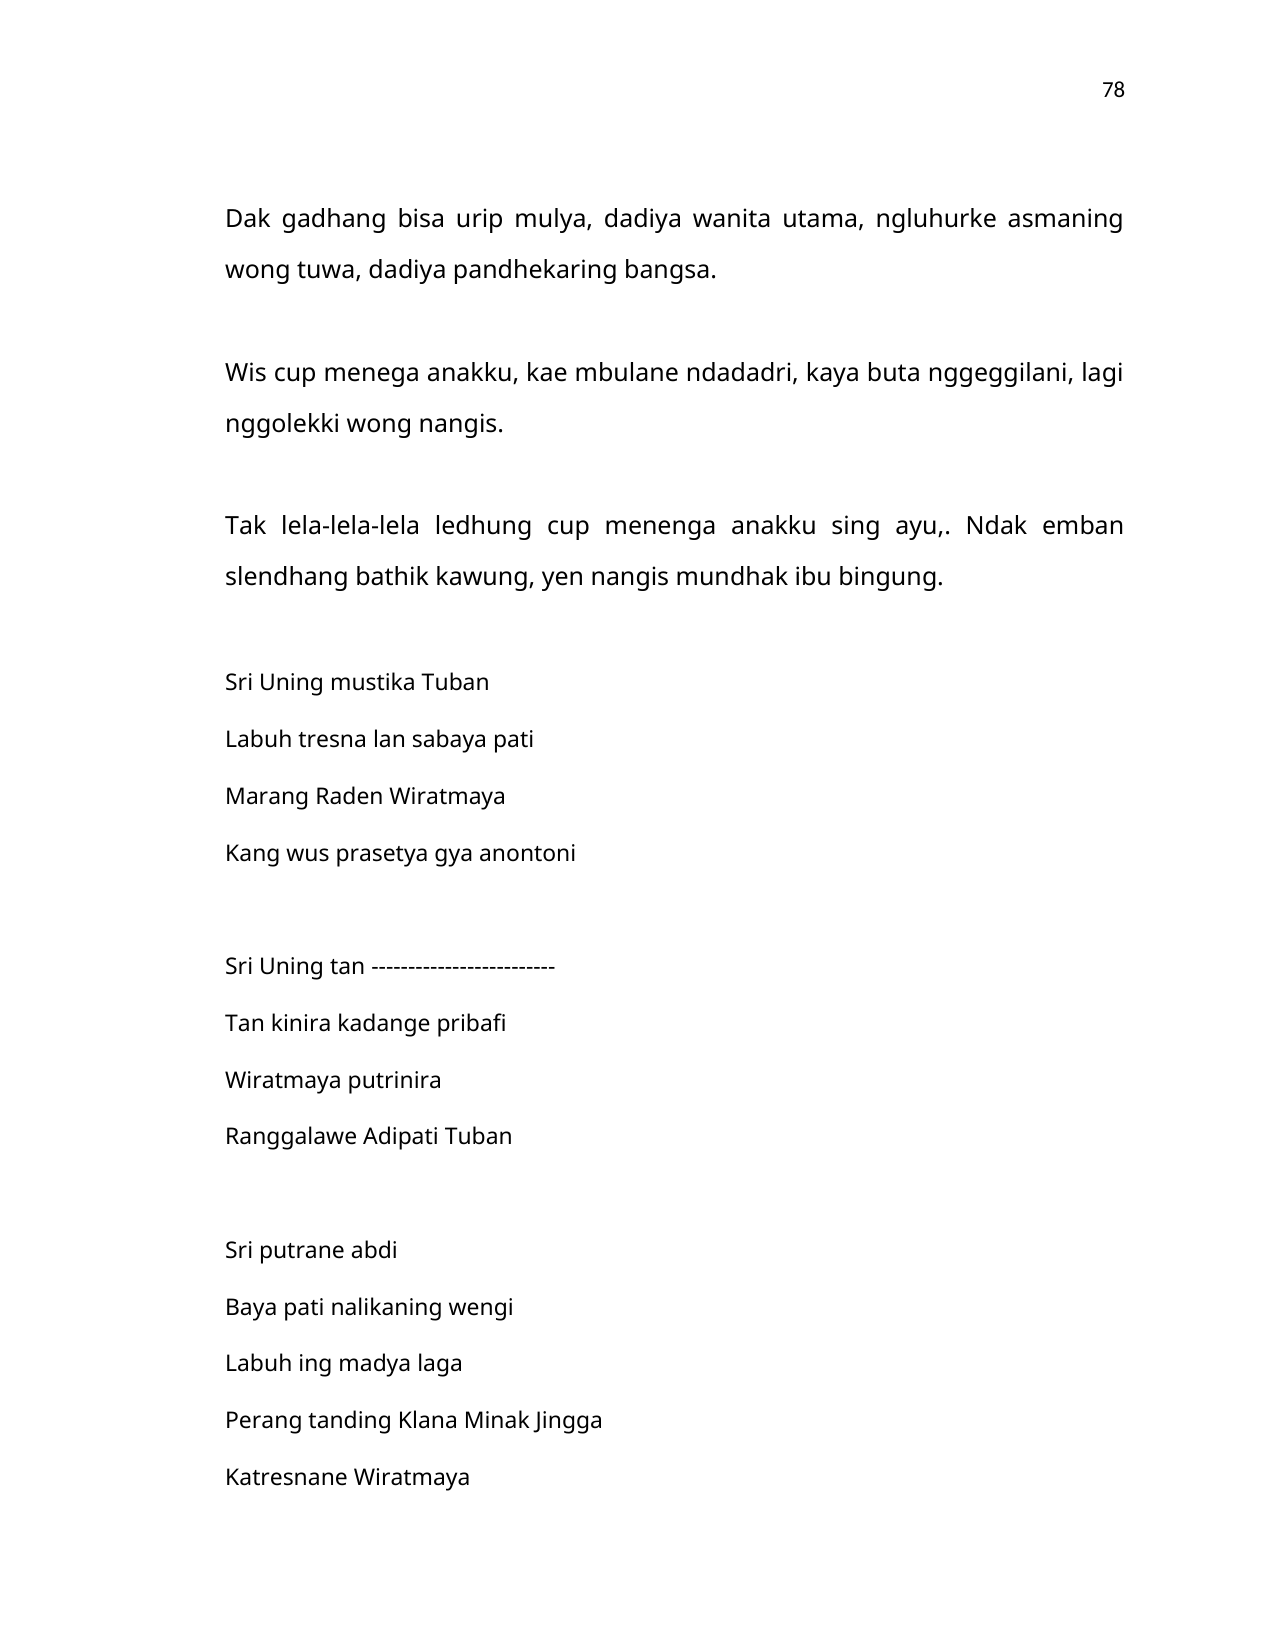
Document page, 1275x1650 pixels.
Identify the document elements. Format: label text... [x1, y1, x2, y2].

text Marang Raden Wiratmaya [225, 780, 1125, 811]
text Tak lela-lela-lela ledhung cup menenga anakku sing ayu,. Ndak emban slendhang bathik kawung, yen nangis mundhak ibu bingung. [225, 507, 1125, 592]
text Wis cup menega anakku, kae mbulane ndadadri, kaya buta nggeggilani, lagi nggolekki wong nangis. [225, 354, 1125, 439]
text Dak gadhang bisa urip mulya, dadiya wanita utama, ngluhurke asmaning wong tuwa, dadiya pandhekaring bangsa. [225, 201, 1125, 286]
text Wiratmaya putrinira [225, 1063, 1125, 1095]
text Baya pati nalikaning wengi [225, 1291, 1125, 1322]
text Labuh ing madya laga [225, 1347, 1125, 1379]
text Kang wus prasetya gya anontoni [225, 836, 1125, 868]
text Katresnane Wiratmaya [225, 1461, 1125, 1492]
text Sri Uning tan ------------------------- [225, 950, 1125, 981]
text Sri Uning mustika Tuban [225, 666, 1125, 697]
text Tan kinira kadange pribafi [225, 1007, 1125, 1038]
text Ranggalawe Adipati Tuban [225, 1120, 1125, 1152]
text Labuh tresna lan sabaya pati [225, 723, 1125, 754]
text Sri putrane abdi [225, 1234, 1125, 1265]
text Perang tanding Klana Minak Jingga [225, 1404, 1125, 1435]
